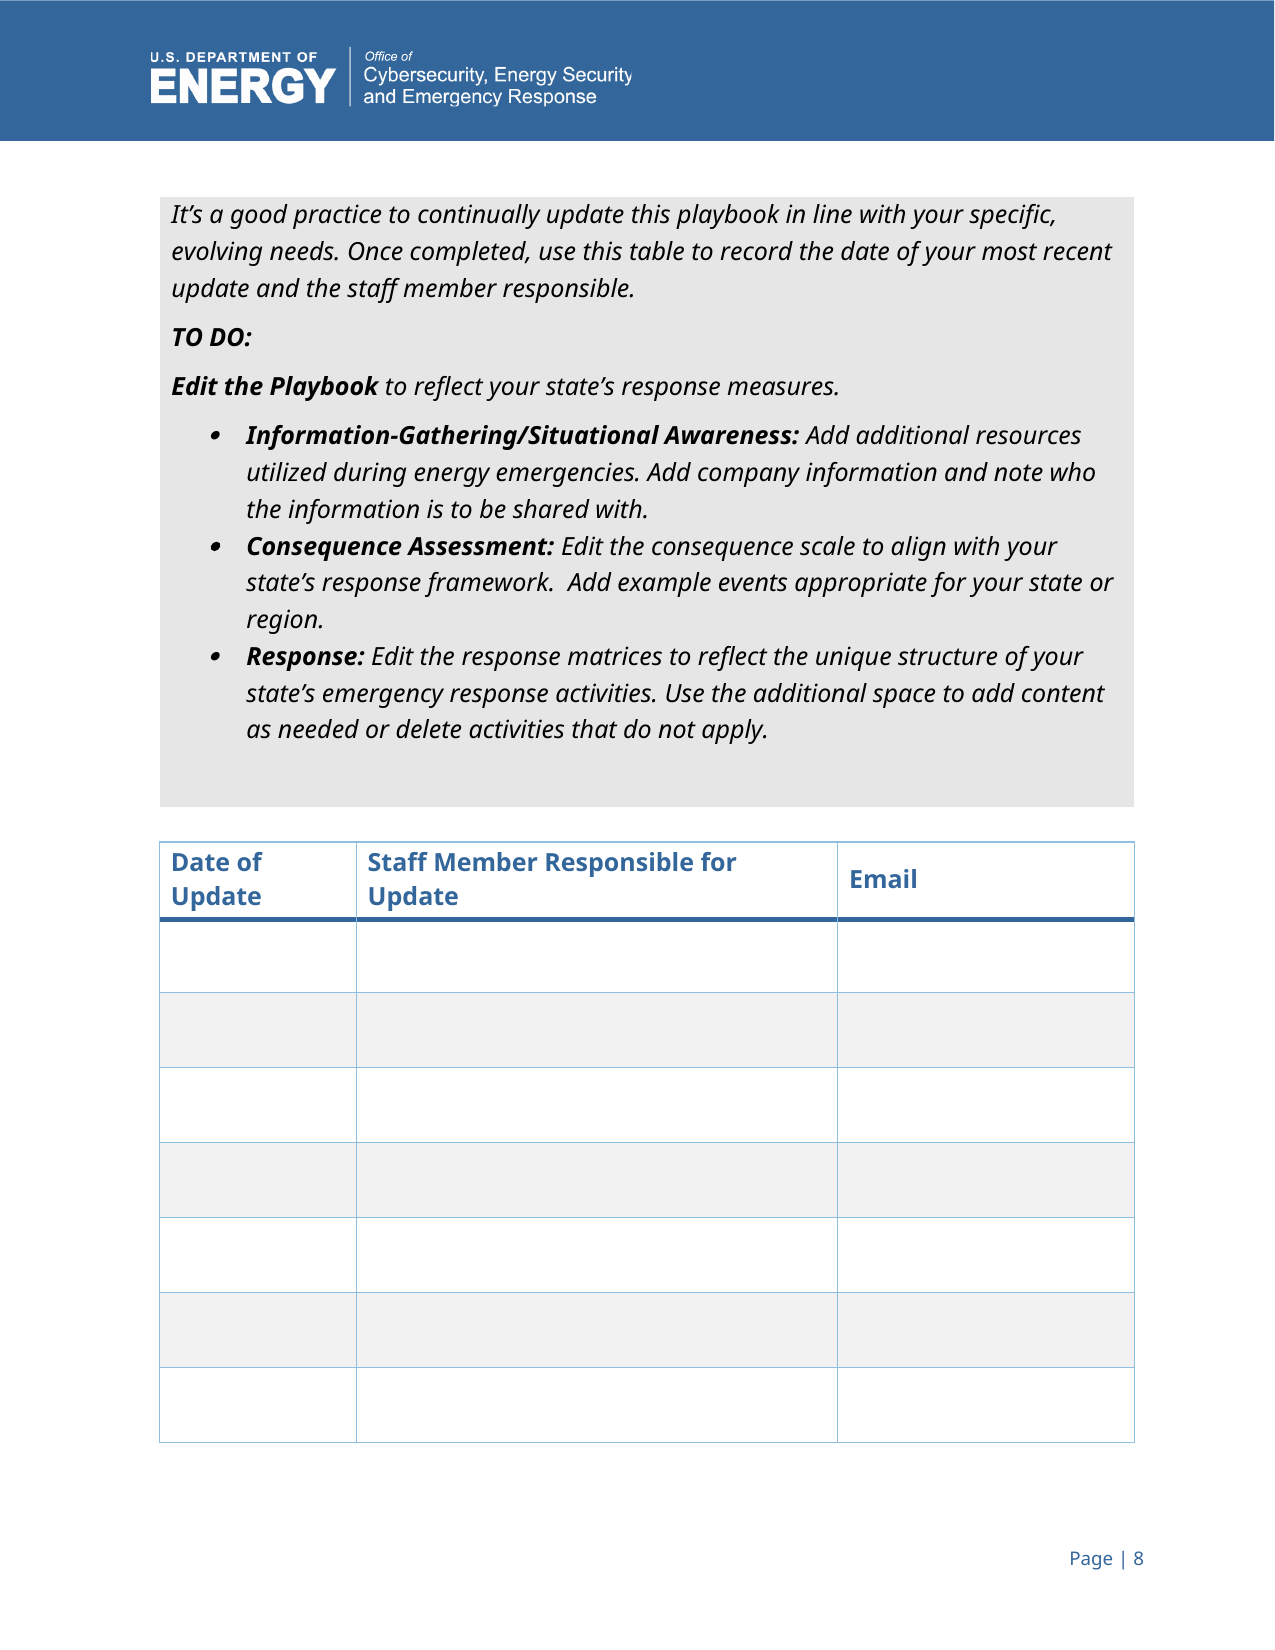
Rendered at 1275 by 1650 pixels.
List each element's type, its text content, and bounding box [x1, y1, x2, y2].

table_cell [357, 993, 837, 1067]
table_cell [357, 1218, 837, 1292]
table_cell [357, 922, 837, 992]
table_header It’s a good practice to continually update this playbook in line with your specific, evolving needs. Once completed, use this table to record the date of your most recent update and the staff member responsible. TO DO: Edit the Playbook to reflect your state’s response measures. Information-Gathering/Situational Awareness: Add additional resources utilized during energy emergencies. Add company information and note who the information is to be shared with. Consequence Assessment: Edit the consequence scale to align with your state’s response framework. Add example events appropriate for your state or region. Response: Edit the response matrices to reflect the unique structure of your state’s emergency response activities. Use the additional space to add content as needed or delete activities that do not apply. [160, 197, 1134, 807]
table_header Staff Member Responsible for Update [357, 843, 837, 917]
table_cell [357, 1368, 837, 1442]
table_cell [838, 1293, 1134, 1367]
table_cell [357, 1143, 837, 1217]
table_cell [838, 922, 1134, 992]
table_cell [838, 1368, 1134, 1442]
table_header Date of Update [160, 843, 356, 917]
table_header Email [838, 843, 1134, 917]
table_cell [838, 993, 1134, 1067]
table_cell [160, 1068, 356, 1142]
table_cell [357, 1293, 837, 1367]
table_cell [838, 1143, 1134, 1217]
table_cell [160, 922, 356, 992]
table_cell [838, 1068, 1134, 1142]
table_cell [838, 1218, 1134, 1292]
table_cell [160, 1293, 356, 1367]
table_cell [160, 993, 356, 1067]
table_cell [357, 1068, 837, 1142]
picture [150, 46, 632, 107]
table_cell [160, 1143, 356, 1217]
table_cell [160, 1368, 356, 1442]
table_cell [160, 1218, 356, 1292]
